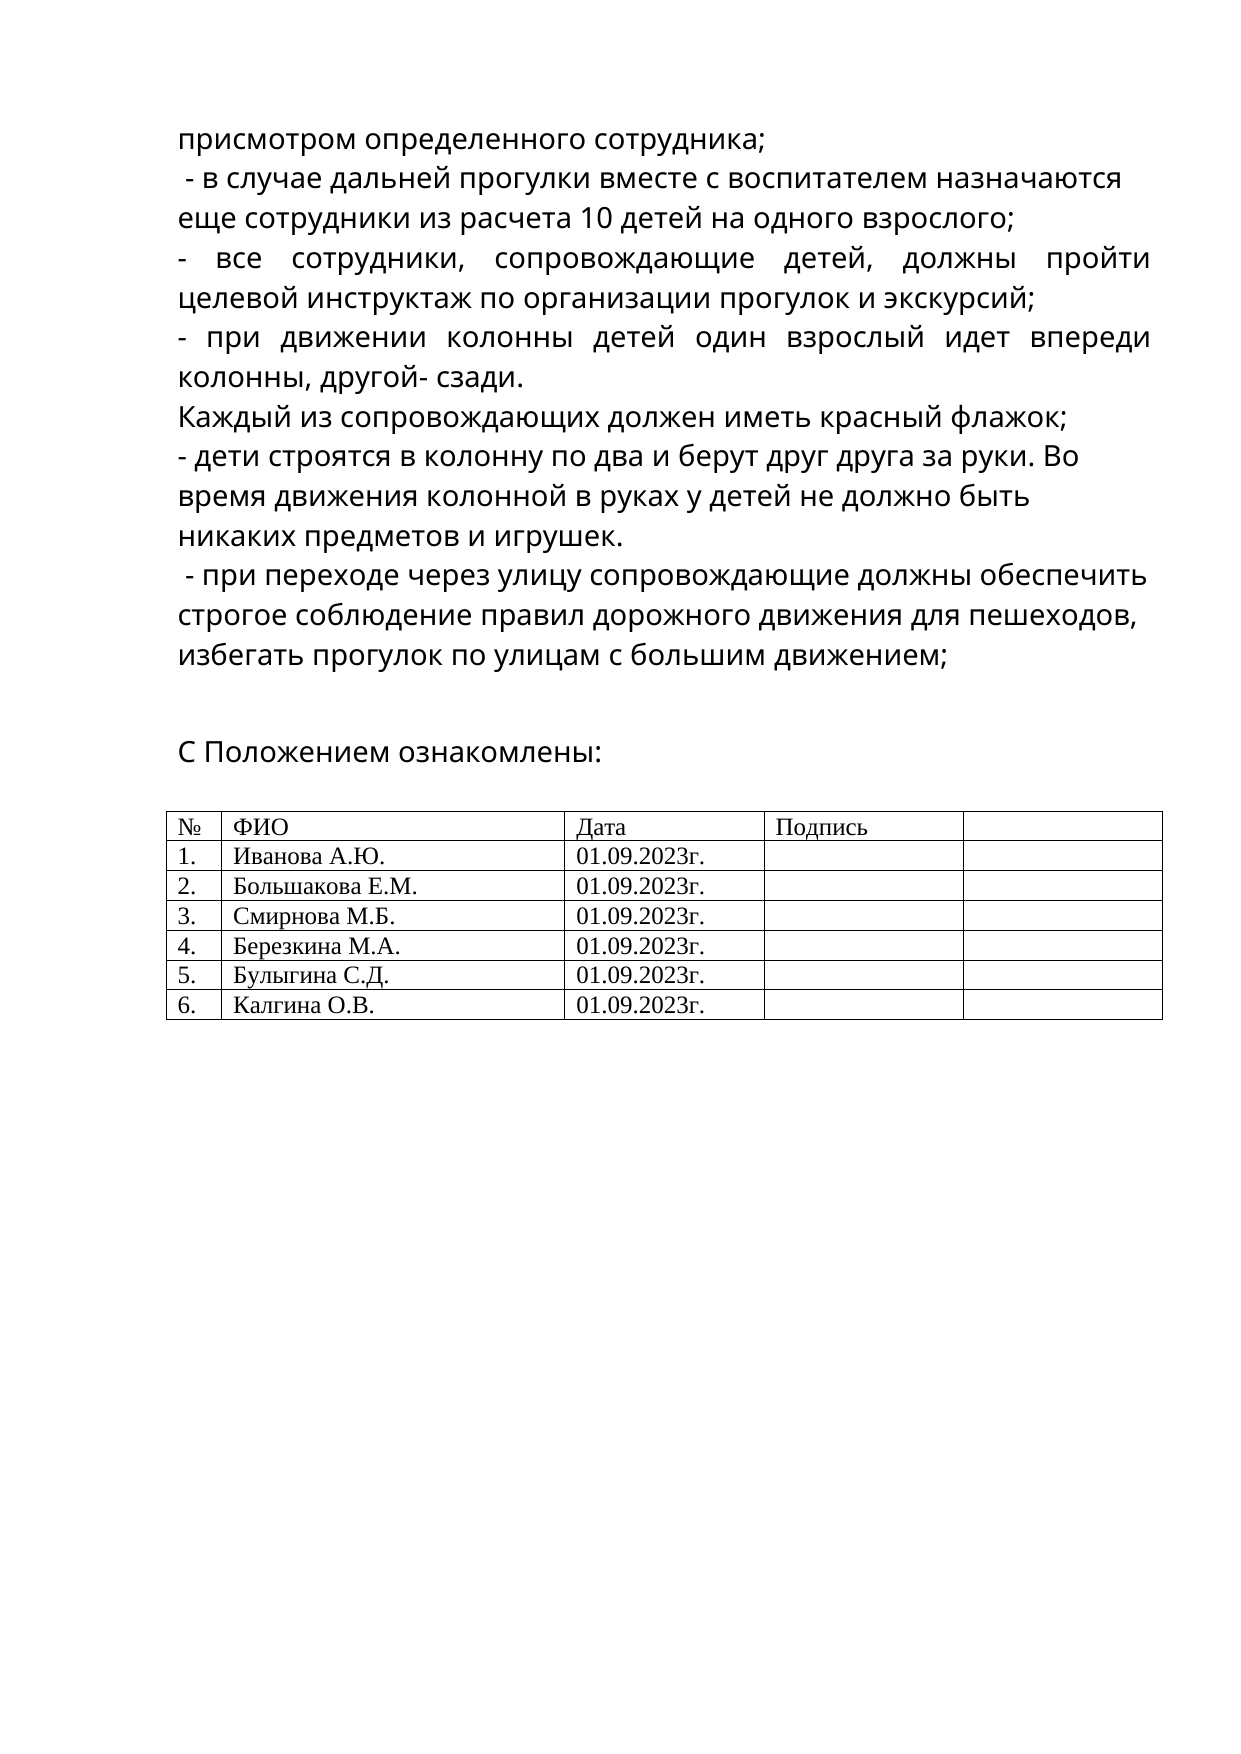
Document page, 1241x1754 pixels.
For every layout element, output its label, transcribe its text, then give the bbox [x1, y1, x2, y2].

table_cell Березкина М.А. [222, 931, 564, 959]
table_cell 01.09.2023г. [565, 931, 764, 959]
table_cell Иванова А.Ю. [222, 841, 564, 870]
text - все сотрудники, сопровождающие детей, должны пройти целевой инструктаж по организации прогулок и экскурсий; [177, 237, 1152, 317]
table_cell 01.09.2023г. [565, 961, 764, 989]
table_cell Большакова Е.М. [222, 871, 564, 900]
table_cell Булыгина С.Д. [222, 961, 564, 989]
table_header № [167, 812, 221, 840]
table_cell 2. [167, 871, 221, 900]
text С Положением ознакомлены: [177, 731, 1152, 771]
table_cell 01.09.2023г. [565, 871, 764, 900]
table_cell 3. [167, 901, 221, 930]
table_cell [765, 990, 963, 1019]
text - дети строятся в колонну по два и берут друг друга за руки. Во время движения колонной в руках у детей не должно быть никаких предметов и игрушек. - при переходе через улицу сопровождающие должны обеспечить строгое соблюдение правил дорожного движения для пешеходов, избегать прогулок по улицам с большим движением; [177, 436, 1152, 674]
table_cell 01.09.2023г. [565, 841, 764, 870]
table_cell 01.09.2023г. [565, 901, 764, 930]
table_cell [964, 871, 1162, 900]
table_cell [765, 841, 963, 870]
text Каждый из сопровождающих должен иметь красный флажок; [177, 396, 1152, 436]
table_cell [964, 990, 1162, 1019]
table_cell [765, 961, 963, 989]
table_cell [765, 901, 963, 930]
table_cell [964, 931, 1162, 959]
text - при движении колонны детей один взрослый идет впереди колонны, другой- сзади. [177, 317, 1152, 396]
table_cell 6. [167, 990, 221, 1019]
table_cell 01.09.2023г. [565, 990, 764, 1019]
table_header Подпись [765, 812, 963, 840]
table_header [964, 812, 1162, 840]
table_cell 5. [167, 961, 221, 989]
table_cell Калгина О.В. [222, 990, 564, 1019]
table_cell [964, 841, 1162, 870]
table_cell 1. [167, 841, 221, 870]
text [177, 118, 1152, 237]
table_cell [765, 931, 963, 959]
table_header Дата [565, 812, 764, 840]
table_cell Смирнова М.Б. [222, 901, 564, 930]
table_cell [964, 961, 1162, 989]
table_cell [765, 871, 963, 900]
table_cell [964, 901, 1162, 930]
table_cell 4. [167, 931, 221, 959]
table_header ФИО [222, 812, 564, 840]
